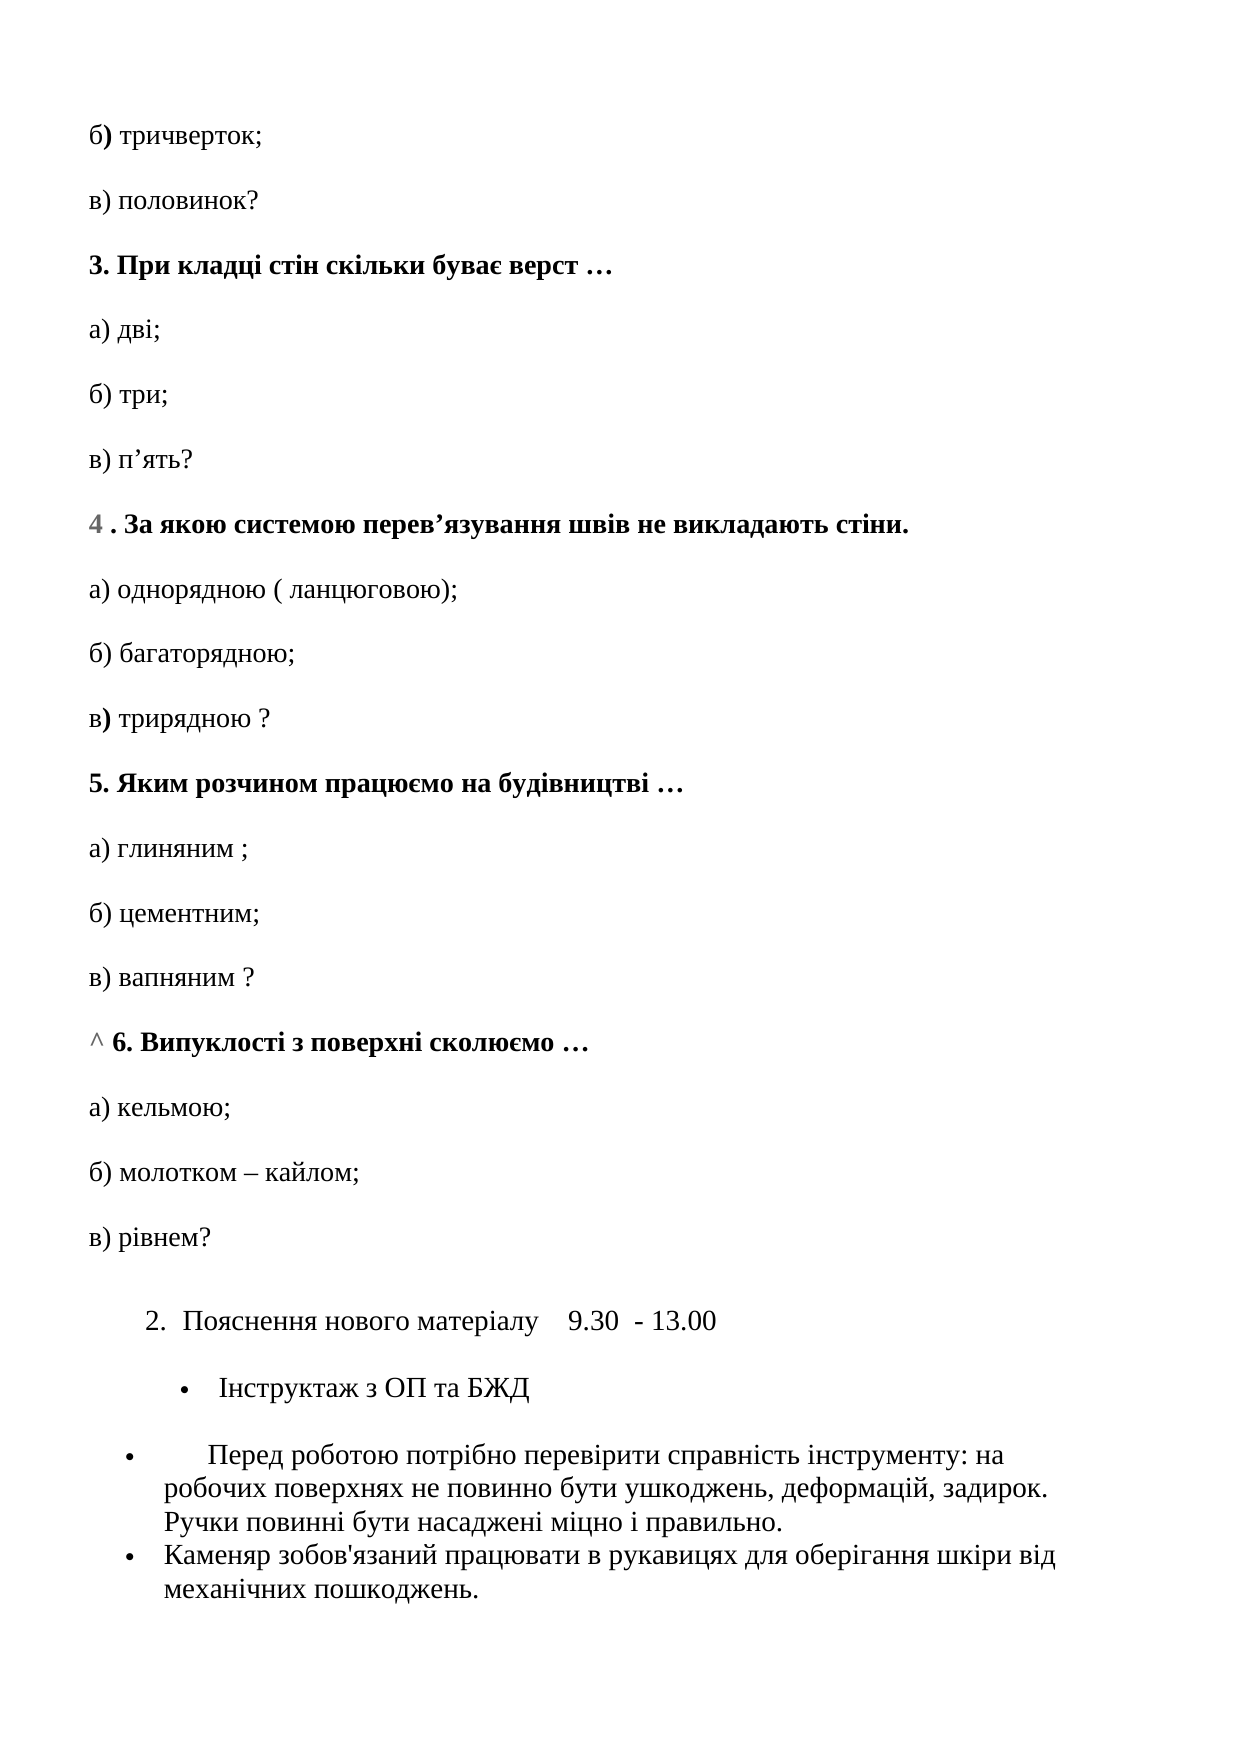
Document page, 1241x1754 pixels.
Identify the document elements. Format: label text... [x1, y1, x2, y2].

list Перед роботою потрібно перевірити справність інструменту: на робочих поверхнях не повинно бути ушкоджень, деформацій, задирок. Ручки повинні бути насаджені міцно і правильно. [126, 1437, 1063, 1537]
list Пояснення нового матеріалу 9.30 - 13.00 [145, 1303, 1063, 1336]
list Каменяр зобов'язаний працювати в рукавицях для оберігання шкіри від механічних пошкоджень. [126, 1537, 1063, 1604]
list Інструктаж з ОП та БЖД [181, 1370, 1063, 1403]
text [88, 118, 1063, 1252]
